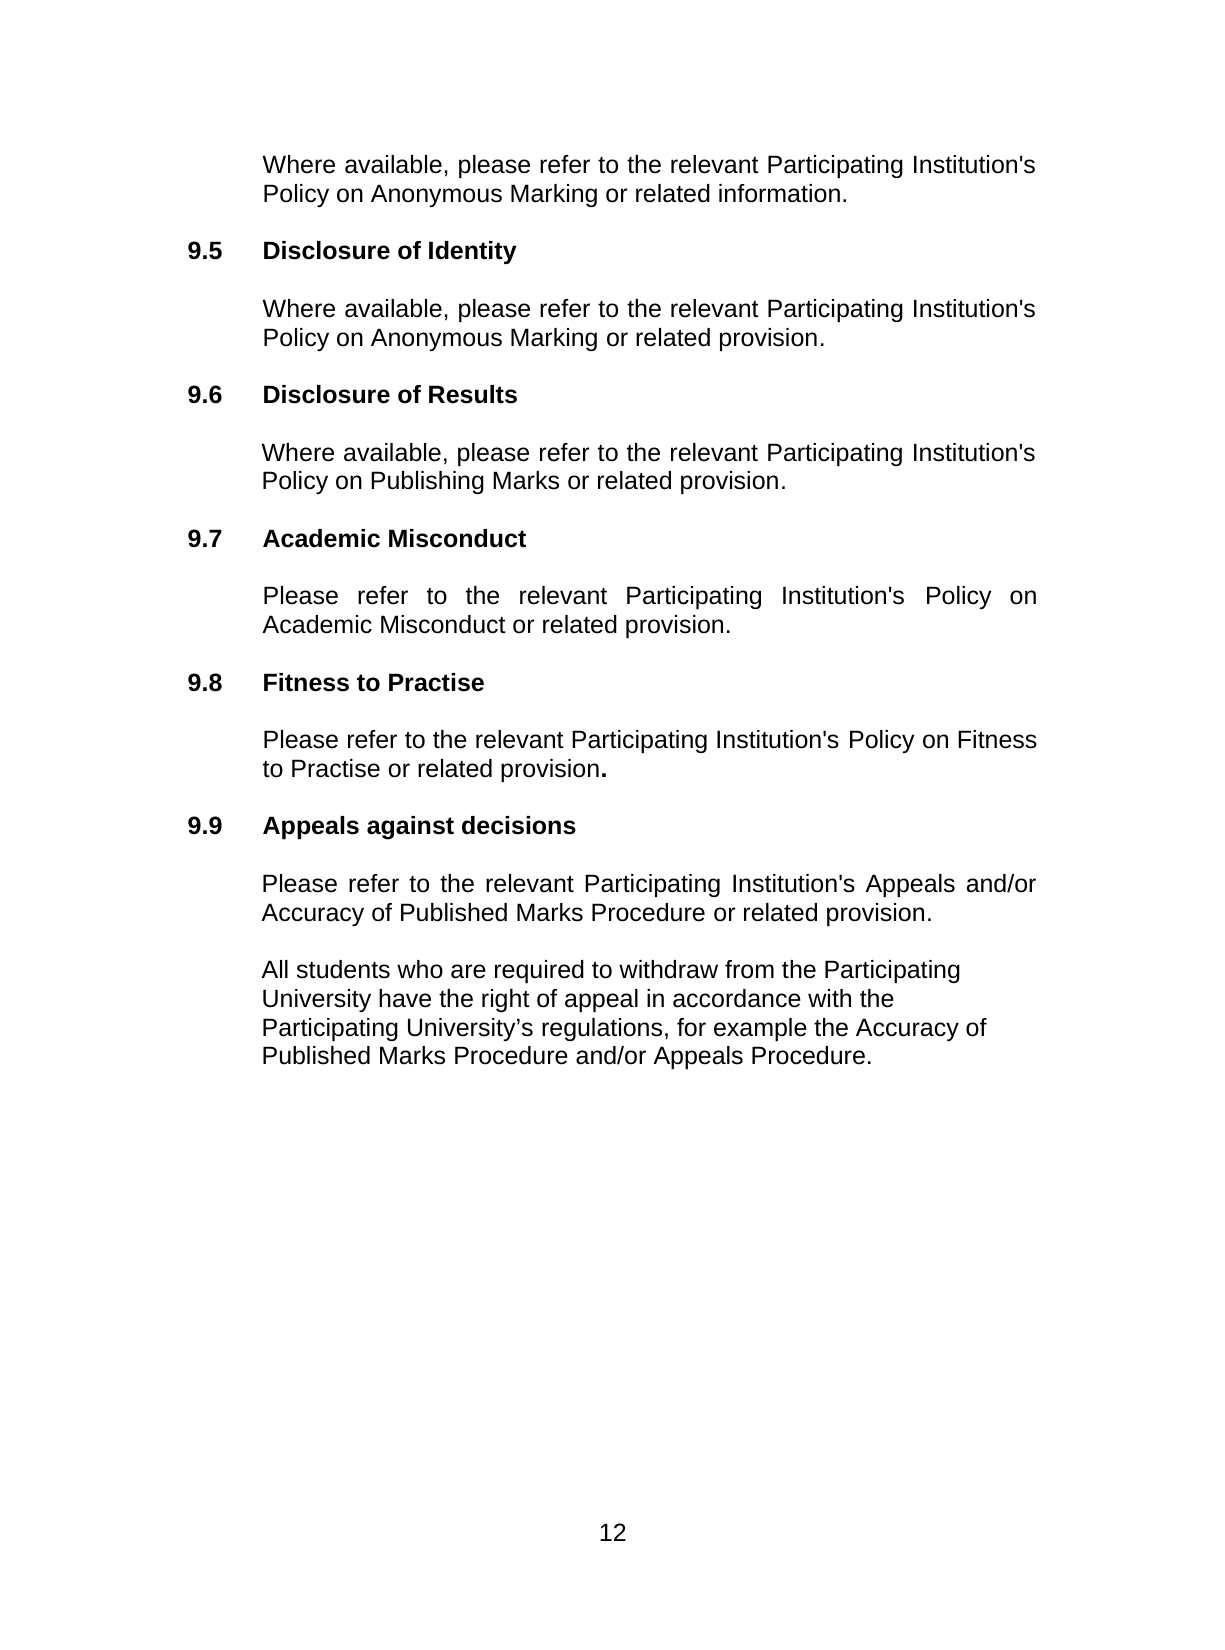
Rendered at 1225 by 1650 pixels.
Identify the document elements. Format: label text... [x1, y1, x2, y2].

text Where available, please refer to the relevant Participating Institution's Policy on Anonymous Marking or related provision. [262, 294, 1037, 351]
text 9.9 Appeals against decisions [187, 811, 1037, 840]
text All students who are required to withdraw from the Participating University have the right of appeal in accordance with the Participating University’s regulations, for example the Accuracy of Published Marks Procedure and/or Appeals Procedure. [261, 955, 1037, 1070]
text 9.7 Academic Misconduct [187, 524, 1037, 552]
text 9.6 Disclosure of Results [187, 380, 1037, 409]
text Please refer to the relevant Participating Institution's Policy on Fitness to Practise or related provision. [262, 725, 1037, 782]
text Where available, please refer to the relevant Participating Institution's Policy on Anonymous Marking or related information. [262, 150, 1037, 207]
text 9.8 Fitness to Practise [187, 667, 1037, 696]
text Please refer to the relevant Participating Institution's Appeals and/or Accuracy of Published Marks Procedure or related provision. [261, 869, 1037, 926]
text Please refer to the relevant Participating Institution's Policy on Academic Misconduct or related provision. [262, 581, 1037, 639]
text Where available, please refer to the relevant Participating Institution's Policy on Publishing Marks or related provision. [261, 437, 1037, 495]
text 9.5 Disclosure of Identity [187, 236, 1037, 265]
